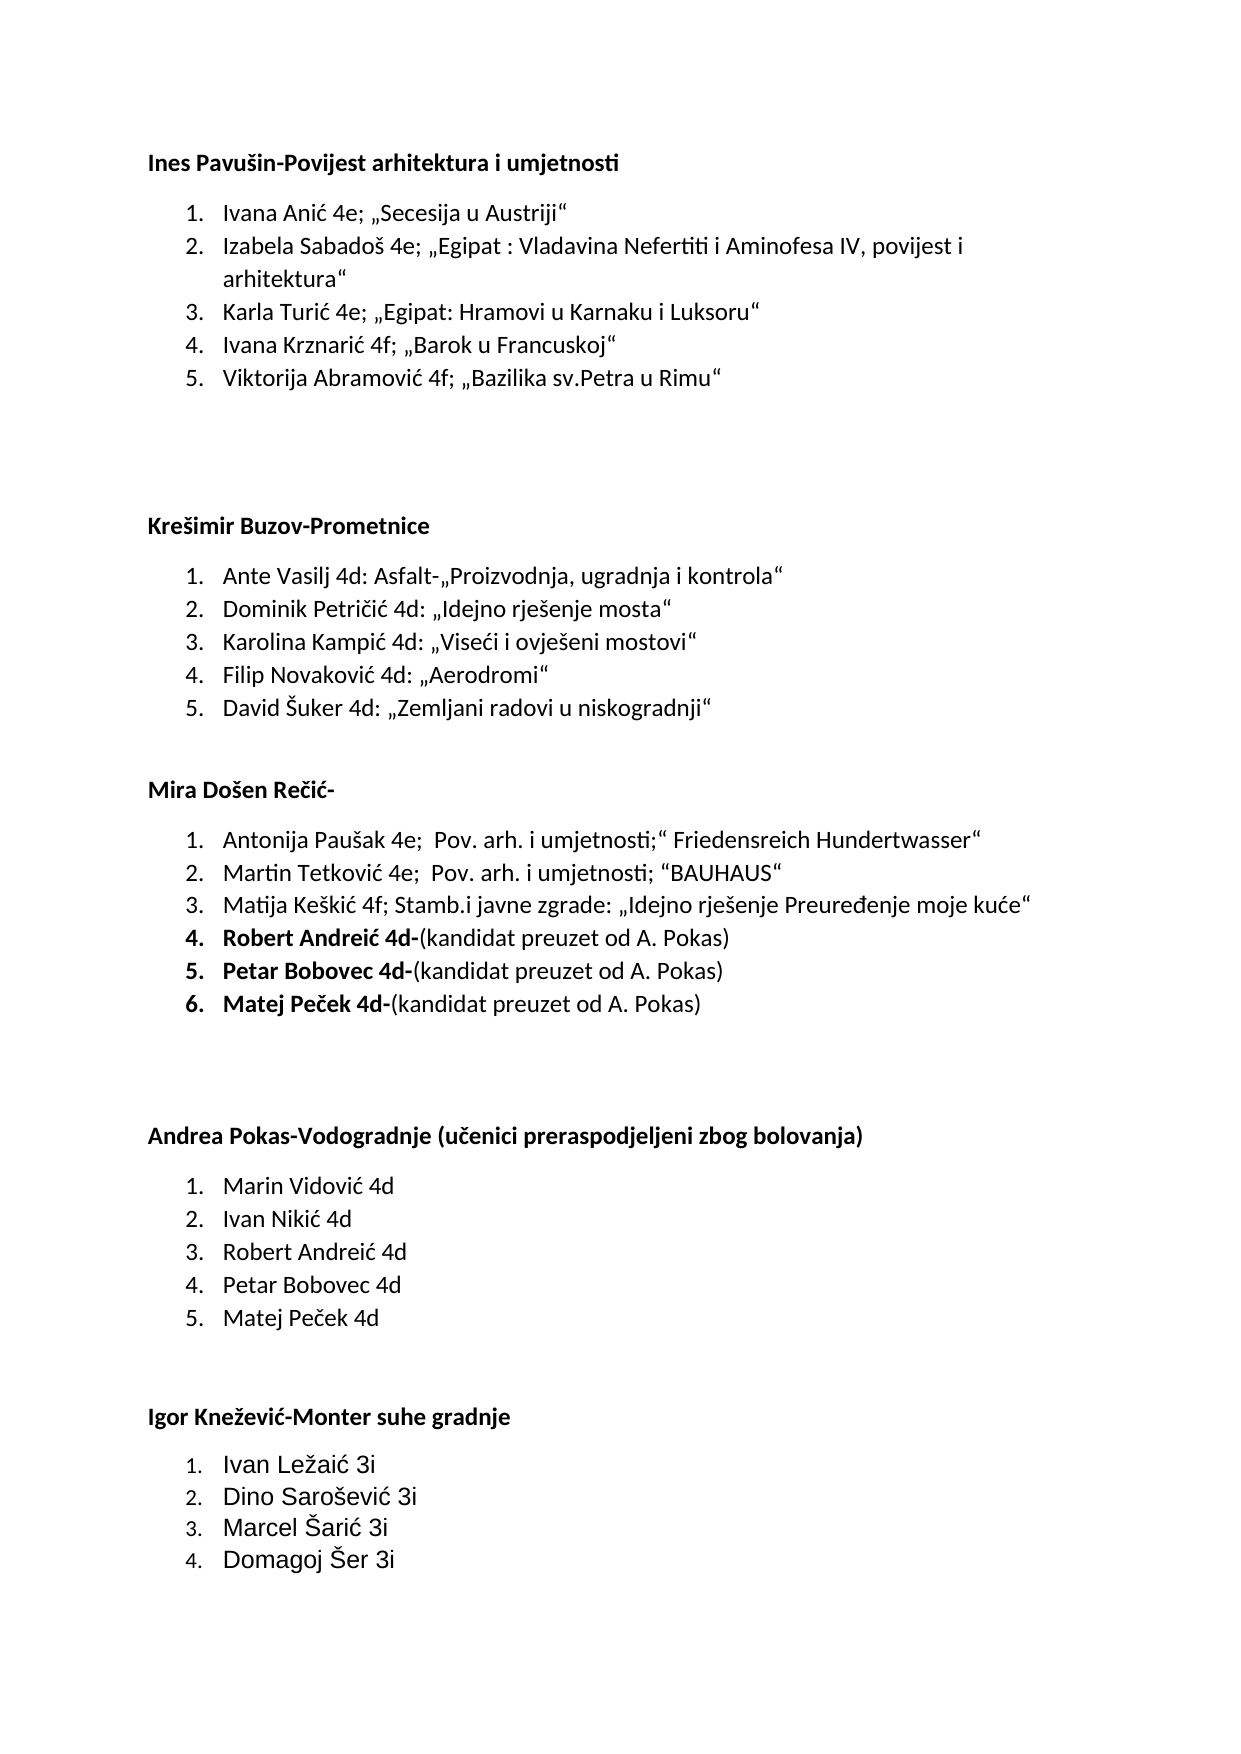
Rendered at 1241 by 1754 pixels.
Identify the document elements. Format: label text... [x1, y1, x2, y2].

list Domagoj Šer 3i [185, 1545, 1093, 1574]
list Petar Bobovec 4d-(kandidat preuzet od A. Pokas) [185, 956, 1093, 986]
text Igor Knežević-Monter suhe gradnje [148, 1401, 1093, 1431]
list Izabela Sabadoš 4e; „Egipat : Vladavina Nefertiti i Aminofesa IV, povijest i arhitektura“ [185, 230, 1093, 293]
list Ante Vasilj 4d: Asfalt-„Proizvodnja, ugradnja i kontrola“ [185, 560, 1093, 591]
list Dino Sarošević 3i [185, 1482, 1093, 1511]
list Marin Vidović 4d [185, 1170, 1093, 1201]
list Ivan Ležaić 3i [185, 1451, 1093, 1480]
list Ivan Nikić 4d [185, 1203, 1093, 1233]
list Martin Tetković 4e; Pov. arh. i umjetnosti; “BAUHAUS“ [185, 857, 1093, 887]
list Ivana Anić 4e; „Secesija u Austriji“ [185, 197, 1093, 228]
text Krešimir Buzov-Prometnice [148, 511, 1093, 541]
list Matej Peček 4d-(kandidat preuzet od A. Pokas) [185, 988, 1093, 1019]
text Mira Došen Rečić- [148, 774, 1093, 805]
list Matej Peček 4d [185, 1302, 1093, 1332]
list Robert Andreić 4d-(kandidat preuzet od A. Pokas) [185, 923, 1093, 953]
list Antonija Paušak 4e; Pov. arh. i umjetnosti;“ Friedensreich Hundertwasser“ [185, 824, 1093, 854]
list Karla Turić 4e; „Egipat: Hramovi u Karnaku i Luksoru“ [185, 296, 1093, 326]
list Matija Keškić 4f; Stamb.i javne zgrade: „Idejno rješenje Preuređenje moje kuće“ [185, 890, 1093, 920]
text Ines Pavušin-Povijest arhitektura i umjetnosti [148, 148, 1093, 178]
list Robert Andreić 4d [185, 1236, 1093, 1266]
list Filip Novaković 4d: „Aerodromi“ [185, 659, 1093, 689]
list Viktorija Abramović 4f; „Bazilika sv.Petra u Rimu“ [185, 362, 1093, 392]
list Marcel Šarić 3i [185, 1513, 1093, 1543]
list Dominik Petričić 4d: „Idejno rješenje mosta“ [185, 593, 1093, 623]
list Karolina Kampić 4d: „Viseći i ovješeni mostovi“ [185, 626, 1093, 656]
text Andrea Pokas-Vodogradnje (učenici preraspodjeljeni zbog bolovanja) [148, 1121, 1093, 1151]
list David Šuker 4d: „Zemljani radovi u niskogradnji“ [185, 692, 1093, 722]
list Ivana Krznarić 4f; „Barok u Francuskoj“ [185, 329, 1093, 359]
list Petar Bobovec 4d [185, 1269, 1093, 1299]
